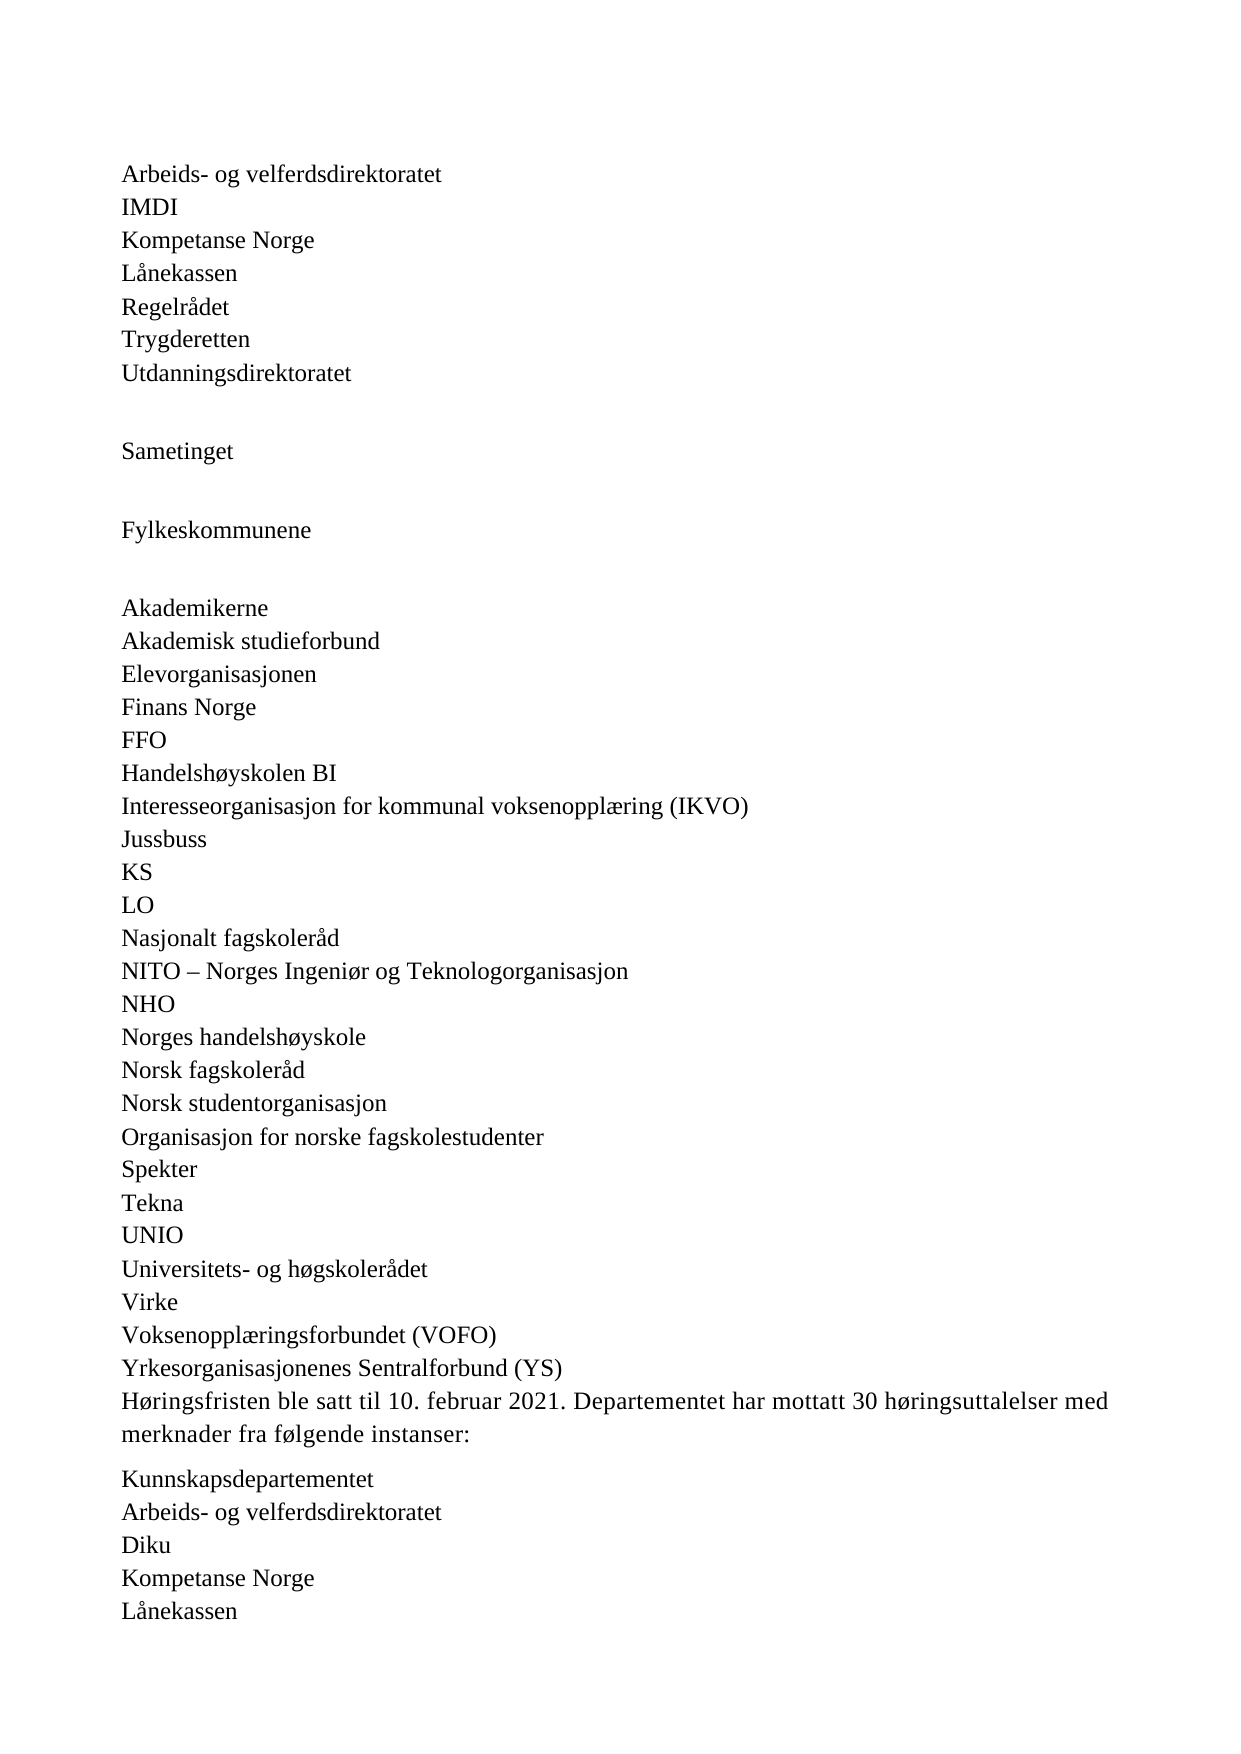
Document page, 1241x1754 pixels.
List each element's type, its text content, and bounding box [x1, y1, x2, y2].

list Akademisk studieforbund [121, 626, 1119, 655]
list Kompetanse Norge [121, 1563, 1119, 1592]
list Organisasjon for norske fagskolestudenter [121, 1122, 1119, 1150]
list Norsk fagskoleråd [121, 1056, 1119, 1084]
list Spekter [121, 1154, 1119, 1183]
list Lånekassen [121, 258, 1119, 287]
list Handelshøyskolen BI [121, 758, 1119, 787]
list Finans Norge [121, 692, 1119, 721]
list IMDI [121, 192, 1119, 221]
list Lånekassen [121, 1596, 1119, 1625]
list Tekna [121, 1188, 1119, 1216]
list Yrkesorganisasjonenes Sentralforbund (YS) [121, 1353, 1119, 1381]
text Høringsfristen ble satt til 10. februar 2021. Departementet har mottatt 30 høringsuttalelser med merknader fra følgende instanser: [121, 1386, 1119, 1447]
list Arbeids- og velferdsdirektoratet [121, 159, 1119, 188]
list Utdanningsdirektoratet [121, 358, 1119, 386]
list Norsk studentorganisasjon [121, 1088, 1119, 1117]
list Jussbuss [121, 824, 1119, 853]
list Interesseorganisasjon for kommunal voksenopplæring (IKVO) [121, 791, 1119, 820]
list Elevorganisasjonen [121, 659, 1119, 688]
list Trygderetten [121, 324, 1119, 353]
list Voksenopplæringsforbundet (VOFO) [121, 1320, 1119, 1348]
list Akademikerne [121, 593, 1119, 622]
list LO [121, 890, 1119, 919]
list NHO [121, 989, 1119, 1018]
list Nasjonalt fagskoleråd [121, 923, 1119, 952]
list Virke [121, 1287, 1119, 1315]
list Kunnskapsdepartementet [121, 1464, 1119, 1493]
list Sametinget [121, 436, 1119, 465]
list Universitets- og høgskolerådet [121, 1254, 1119, 1282]
list FFO [121, 725, 1119, 754]
list Fylkeskommunene [121, 515, 1119, 543]
list Diku [121, 1530, 1119, 1559]
list UNIO [121, 1221, 1119, 1249]
list Norges handelshøyskole [121, 1022, 1119, 1051]
list Arbeids- og velferdsdirektoratet [121, 1497, 1119, 1526]
list Kompetanse Norge [121, 226, 1119, 254]
list Regelrådet [121, 292, 1119, 320]
list KS [121, 857, 1119, 886]
list NITO – Norges Ingeniør og Teknologorganisasjon [121, 956, 1119, 985]
